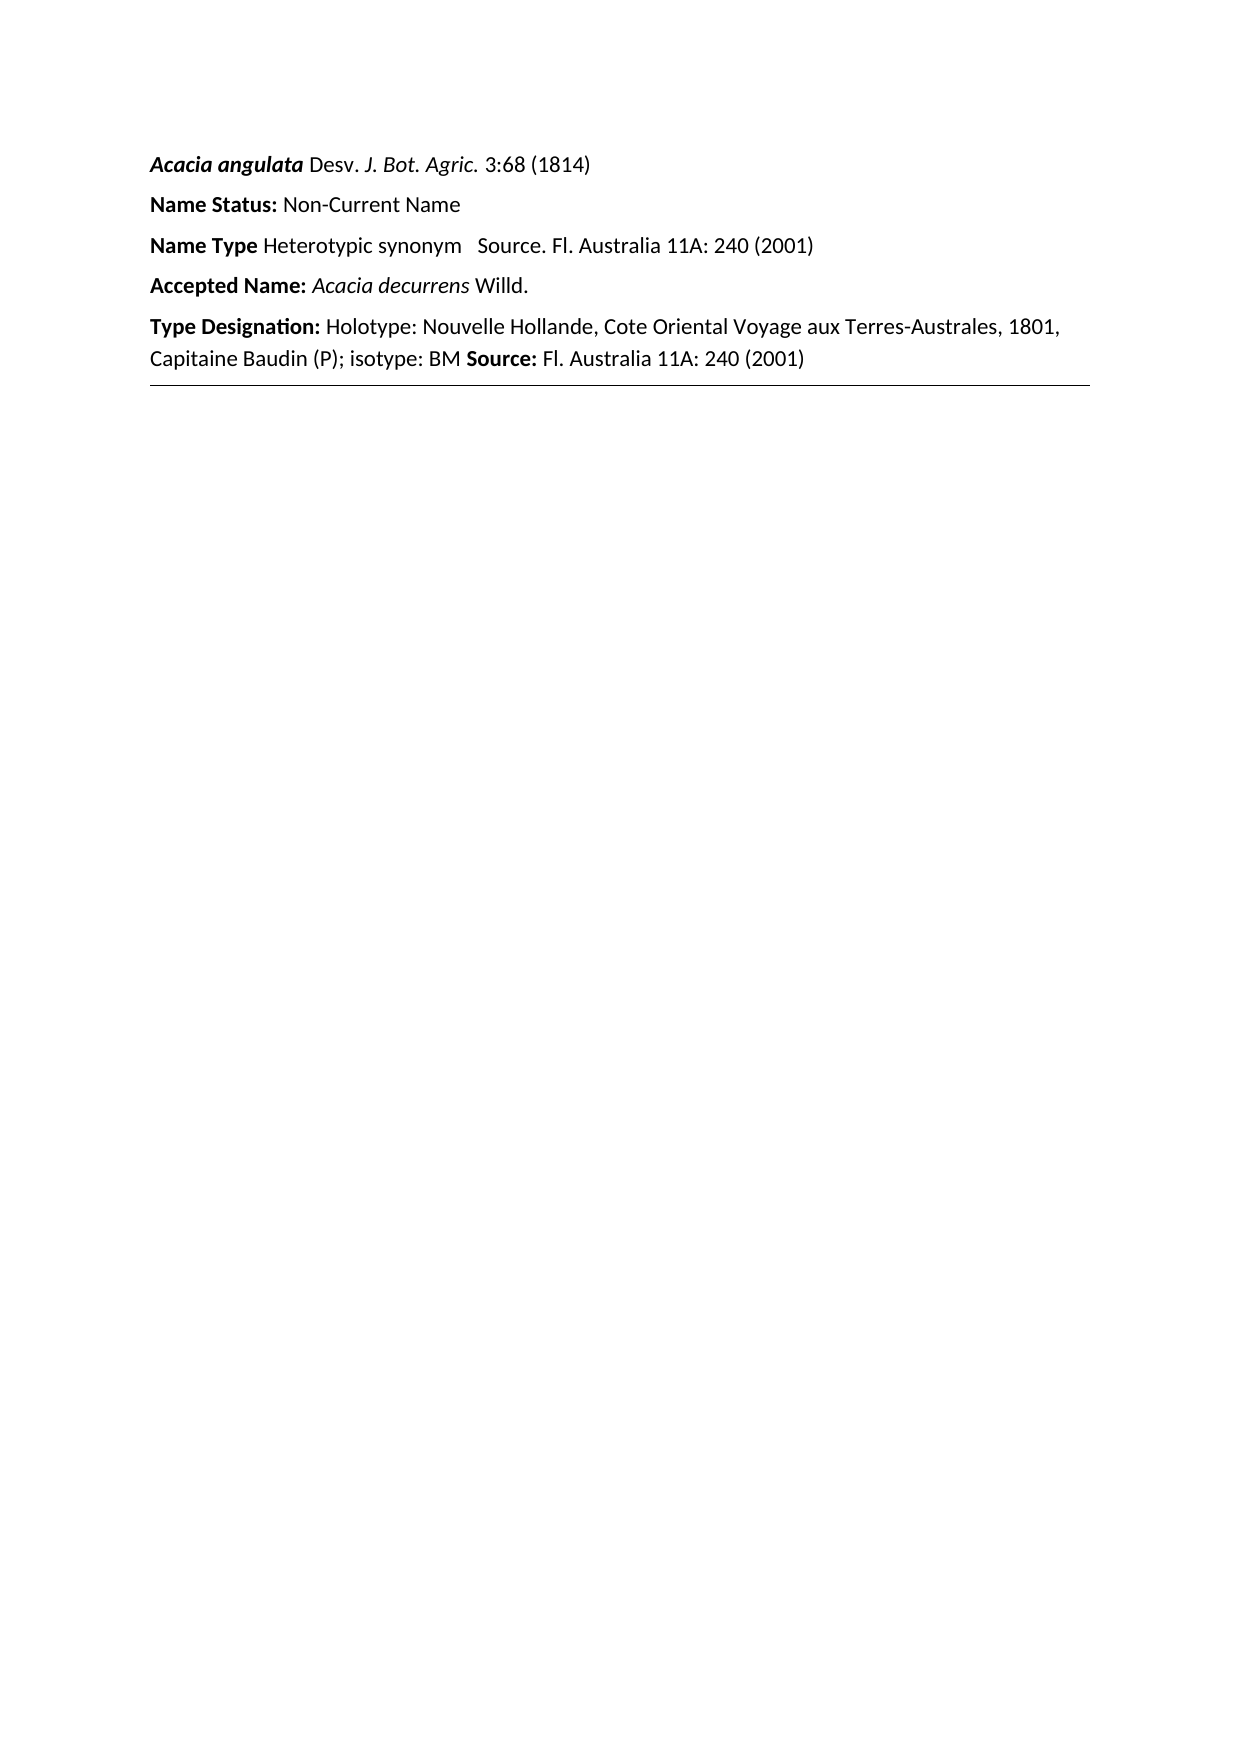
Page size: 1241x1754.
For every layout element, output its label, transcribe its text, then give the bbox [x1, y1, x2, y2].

text Accepted Name: Acacia decurrens Willd. [150, 272, 1090, 299]
text Type Designation: Holotype: Nouvelle Hollande, Cote Oriental Voyage aux Terres-Australes, 1801, Capitaine Baudin (P); isotype: BM Source: Fl. Australia 11A: 240 (2001) [150, 312, 1090, 372]
text Acacia angulata Desv. J. Bot. Agric. 3:68 (1814) [150, 150, 1090, 178]
text Name Type Heterotypic synonym Source. Fl. Australia 11A: 240 (2001) [150, 231, 1090, 259]
text Name Status: Non-Current Name [150, 191, 1090, 218]
